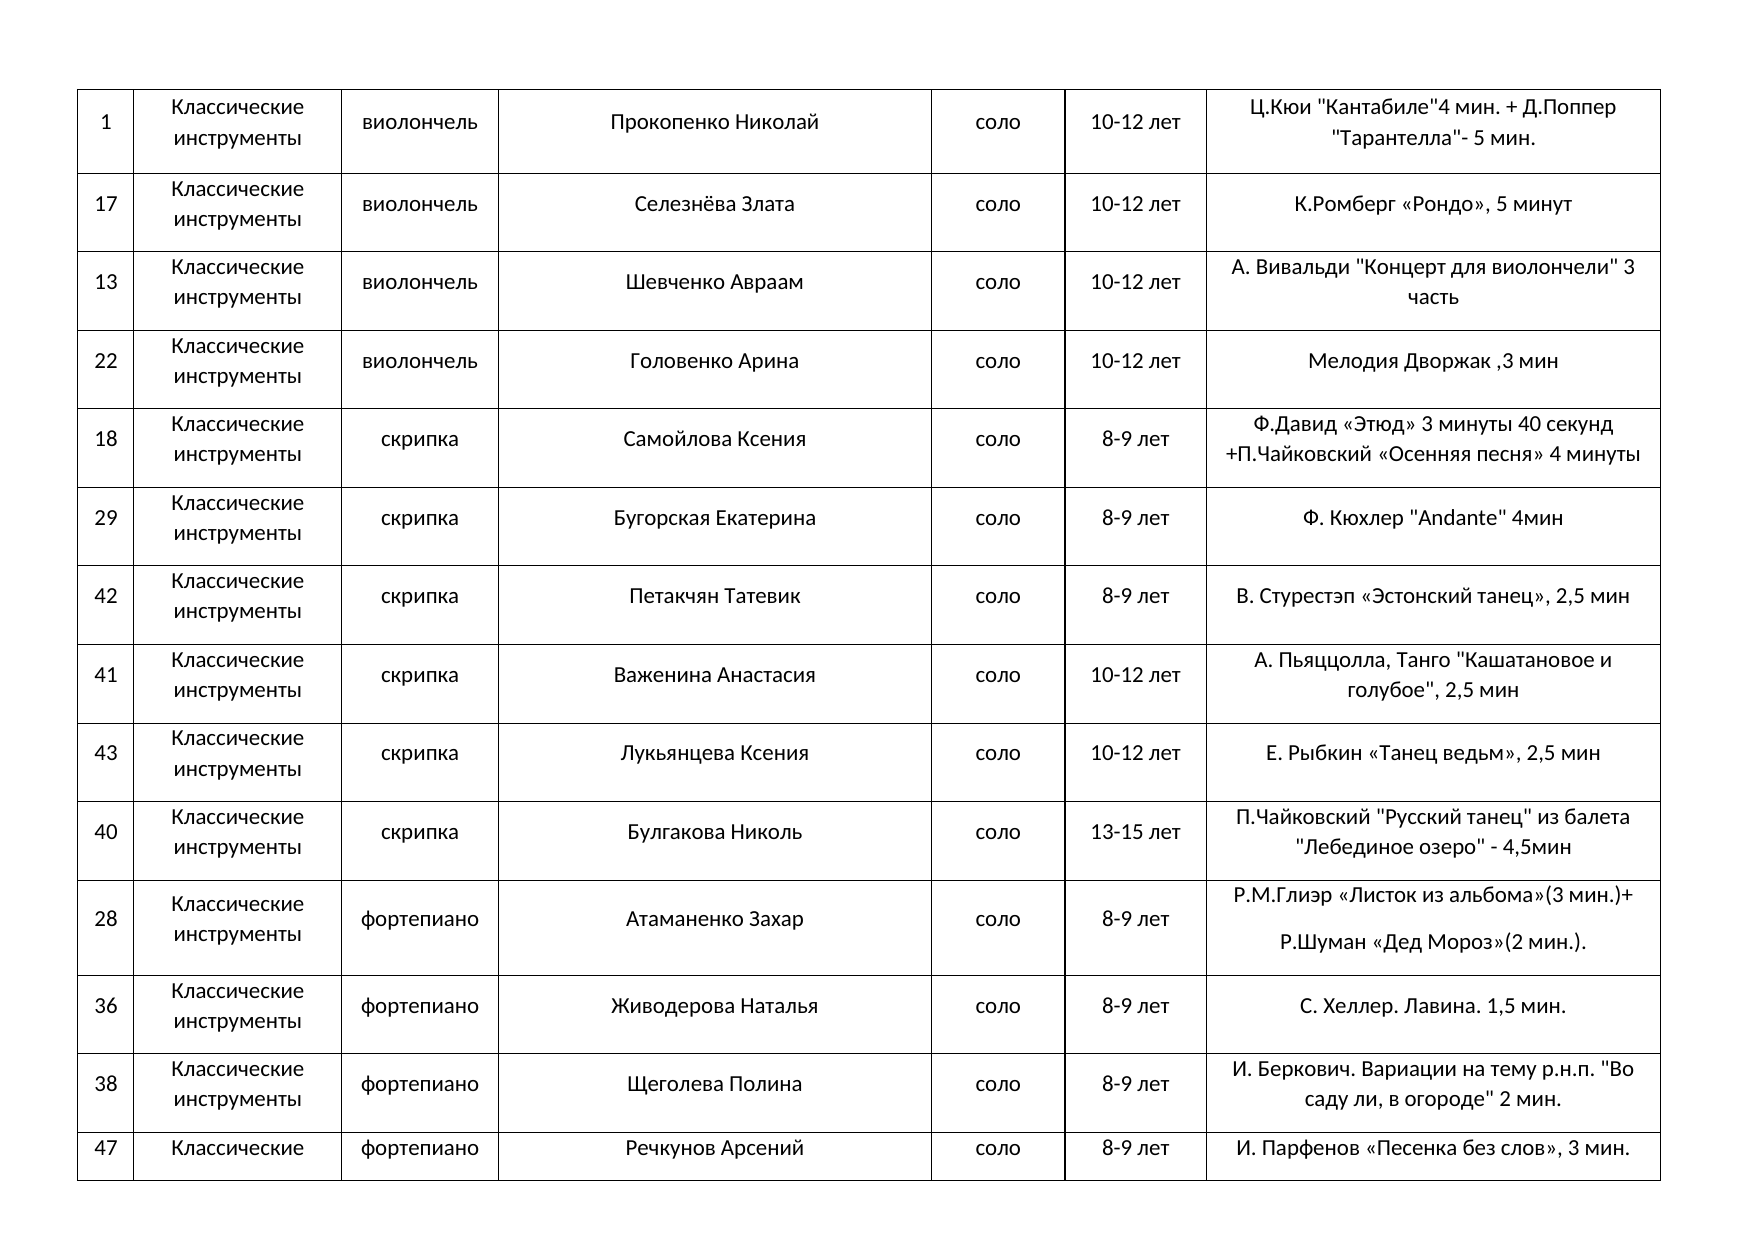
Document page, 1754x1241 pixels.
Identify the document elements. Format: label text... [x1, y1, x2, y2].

table_cell Щеголева Полина [499, 1054, 931, 1132]
table_cell соло [932, 724, 1064, 801]
table_cell Ф. Кюхлер "Andante" 4мин [1207, 488, 1660, 565]
table_cell Классические инструменты [134, 566, 341, 644]
table_cell 10-12 лет [1066, 724, 1206, 801]
table_cell соло [932, 566, 1064, 644]
table_cell виолончель [342, 174, 498, 251]
table_cell 10-12 лет [1066, 252, 1206, 330]
table_cell Классические инструменты [134, 976, 341, 1053]
table_cell виолончель [342, 252, 498, 330]
table_cell соло [932, 976, 1064, 1053]
table_cell И. Беркович. Вариации на тему р.н.п. "Во саду ли, в огороде" 2 мин. [1207, 1054, 1660, 1132]
table_cell Е. Рыбкин «Танец ведьм», 2,5 мин [1207, 724, 1660, 801]
table_cell соло [932, 409, 1064, 487]
table_cell 13-15 лет [1066, 802, 1206, 879]
table_cell А. Вивальди "Концерт для виолончели" 3 часть [1207, 252, 1660, 330]
table_cell 43 [78, 724, 133, 801]
table_cell 18 [78, 409, 133, 487]
table_cell 8-9 лет [1066, 1054, 1206, 1132]
table_cell Булгакова Николь [499, 802, 931, 879]
table_cell соло [932, 90, 1064, 173]
table_cell Классические инструменты [134, 1054, 341, 1132]
table_cell 36 [78, 976, 133, 1053]
table_cell Шевченко Авраам [499, 252, 931, 330]
table_cell Головенко Арина [499, 331, 931, 408]
table_cell 10-12 лет [1066, 331, 1206, 408]
table_cell 10-12 лет [1066, 90, 1206, 173]
table_cell соло [932, 881, 1064, 975]
table_cell Прокопенко Николай [499, 90, 931, 173]
table_cell Классические инструменты [134, 488, 341, 565]
table_cell соло [932, 488, 1064, 565]
table_cell П.Чайковский "Русский танец" из балета "Лебединое озеро" - 4,5мин [1207, 802, 1660, 879]
table_cell Атаманенко Захар [499, 881, 931, 975]
table_cell 8-9 лет [1066, 1133, 1206, 1180]
table_cell 41 [78, 645, 133, 722]
table_cell соло [932, 645, 1064, 722]
table_cell 10-12 лет [1066, 174, 1206, 251]
table_cell Речкунов Арсений [499, 1133, 931, 1180]
table_cell скрипка [342, 645, 498, 722]
table_cell скрипка [342, 566, 498, 644]
table_cell Классические инструменты [134, 802, 341, 879]
table_cell фортепиано [342, 1054, 498, 1132]
table_cell 42 [78, 566, 133, 644]
table_cell соло [932, 174, 1064, 251]
table_cell скрипка [342, 488, 498, 565]
table_cell Ф.Давид «Этюд» 3 минуты 40 секунд +П.Чайковский «Осенняя песня» 4 минуты [1207, 409, 1660, 487]
table_cell Классические инструменты [134, 409, 341, 487]
table_cell скрипка [342, 802, 498, 879]
table_cell 8-9 лет [1066, 488, 1206, 565]
table_cell 17 [78, 174, 133, 251]
table_cell Селезнёва Злата [499, 174, 931, 251]
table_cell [134, 90, 341, 173]
table_cell фортепиано [342, 1133, 498, 1180]
table_cell 10-12 лет [1066, 645, 1206, 722]
table_cell В. Стурестэп «Эстонский танец», 2,5 мин [1207, 566, 1660, 644]
table_cell Самойлова Ксения [499, 409, 931, 487]
table_cell 1 [78, 90, 133, 173]
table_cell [134, 1133, 341, 1180]
table_cell скрипка [342, 724, 498, 801]
table_cell соло [932, 331, 1064, 408]
table_cell 22 [78, 331, 133, 408]
table_cell 8-9 лет [1066, 881, 1206, 975]
table_cell Бугорская Екатерина [499, 488, 931, 565]
table_cell скрипка [342, 409, 498, 487]
table_cell 8-9 лет [1066, 976, 1206, 1053]
table_cell Лукьянцева Ксения [499, 724, 931, 801]
table_cell виолончель [342, 331, 498, 408]
table_cell 8-9 лет [1066, 566, 1206, 644]
table_cell Петакчян Татевик [499, 566, 931, 644]
table_cell 40 [78, 802, 133, 879]
table_cell Классические инструменты [134, 331, 341, 408]
table_cell Р.М.Глиэр «Листок из альбома»(3 мин.)+ Р.Шуман «Дед Мороз»(2 мин.). [1207, 881, 1660, 975]
table_cell соло [932, 1054, 1064, 1132]
table_cell Классические инструменты [134, 881, 341, 975]
table_cell К.Ромберг «Рондо», 5 минут [1207, 174, 1660, 251]
table_cell Классические инструменты [134, 645, 341, 722]
table_cell фортепиано [342, 976, 498, 1053]
table_cell 13 [78, 252, 133, 330]
table_cell Мелодия Дворжак ,3 мин [1207, 331, 1660, 408]
table_cell Классические инструменты [134, 724, 341, 801]
table_cell соло [932, 252, 1064, 330]
table_cell соло [932, 1133, 1064, 1180]
table_cell Классические инструменты [134, 174, 341, 251]
table_cell 38 [78, 1054, 133, 1132]
table_cell 29 [78, 488, 133, 565]
table_cell Ц.Кюи "Кантабиле"4 мин. + Д.Поппер "Тарантелла"- 5 мин. [1207, 90, 1660, 173]
table_cell Классические инструменты [134, 252, 341, 330]
table_cell соло [932, 802, 1064, 879]
table_cell 28 [78, 881, 133, 975]
table_cell С. Хеллер. Лавина. 1,5 мин. [1207, 976, 1660, 1053]
table_cell фортепиано [342, 881, 498, 975]
table_cell 47 [78, 1133, 133, 1180]
table_cell виолончель [342, 90, 498, 173]
table_cell Живодерова Наталья [499, 976, 931, 1053]
table_cell 8-9 лет [1066, 409, 1206, 487]
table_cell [1207, 1133, 1660, 1180]
table_cell Важенина Анастасия [499, 645, 931, 722]
table_cell А. Пьяццолла, Танго "Кашатановое и голубое", 2,5 мин [1207, 645, 1660, 722]
